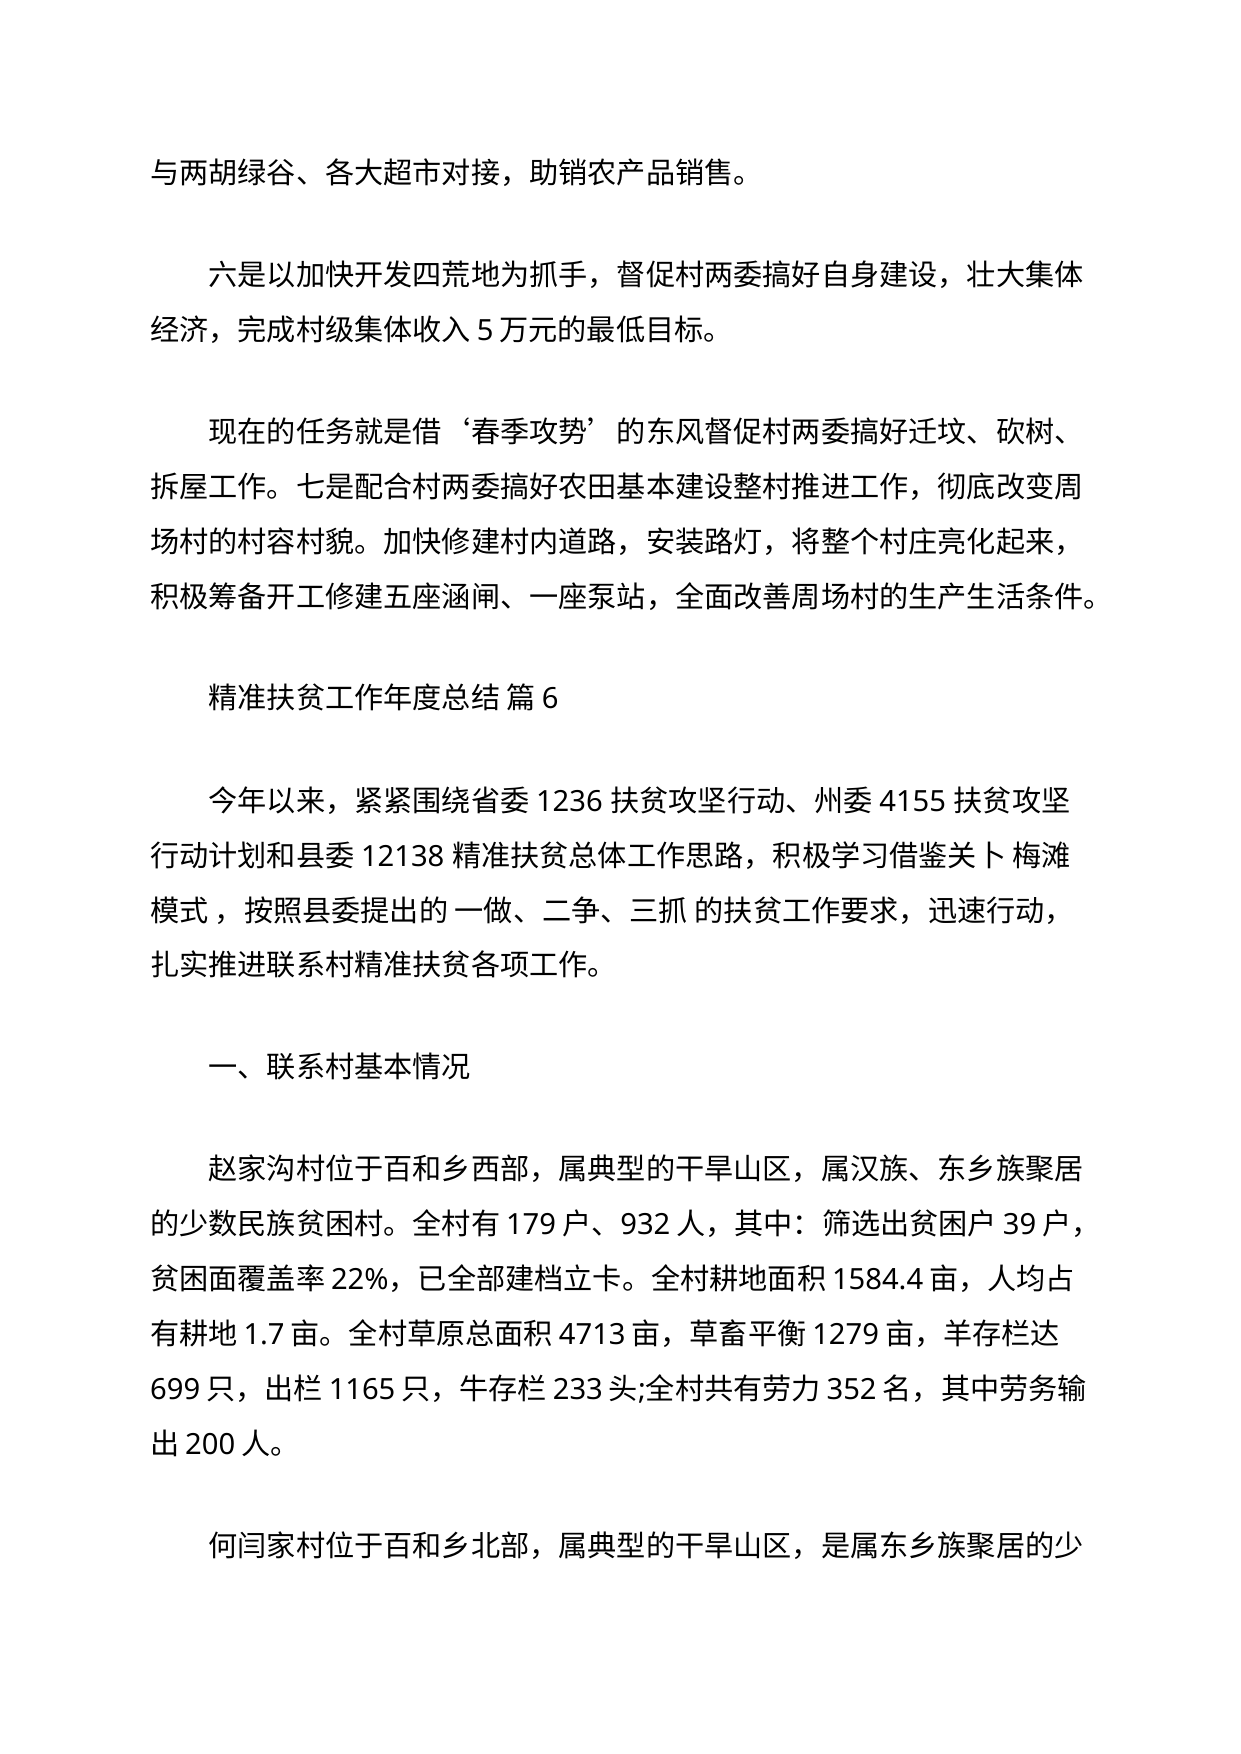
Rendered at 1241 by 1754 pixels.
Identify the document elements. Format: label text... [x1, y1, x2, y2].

text 现在的任务就是借‘春季攻势’的东风督促村两委搞好迁坟、砍树、拆屋工作。七是配合村两委搞好农田基本建设整村推进工作，彻底改变周场村的村容村貌。加快修建村内道路，安装路灯，将整个村庄亮化起来，积极筹备开工修建五座涵闸、一座泵站，全面改善周场村的生产生活条件。 [150, 409, 1090, 616]
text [150, 150, 1090, 192]
text 一、联系村基本情况 [150, 1044, 1090, 1086]
text 今年以来，紧紧围绕省委 1236 扶贫攻坚行动、州委 4155 扶贫攻坚行动计划和县委 12138 精准扶贫总体工作思路，积极学习借鉴关卜 梅滩模式 ，按照县委提出的 一做、二争、三抓 的扶贫工作要求，迅速行动，扎实推进联系村精准扶贫各项工作。 [150, 777, 1090, 984]
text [150, 1522, 1090, 1565]
text 精准扶贫工作年度总结 篇6 [150, 675, 1090, 717]
text 六是以加快开发四荒地为抓手，督促村两委搞好自身建设，壮大集体经济，完成村级集体收入5万元的最低目标。 [150, 252, 1090, 349]
text 赵家沟村位于百和乡西部，属典型的干旱山区，属汉族、东乡族聚居的少数民族贫困村。全村有179户、932人，其中：筛选出贫困户39户，贫困面覆盖率22%，已全部建档立卡。全村耕地面积1584.4亩，人均占有耕地1.7亩。全村草原总面积4713亩，草畜平衡1279亩，羊存栏达699只，出栏1165只，牛存栏233头;全村共有劳力352名，其中劳务输出200人。 [150, 1146, 1090, 1463]
